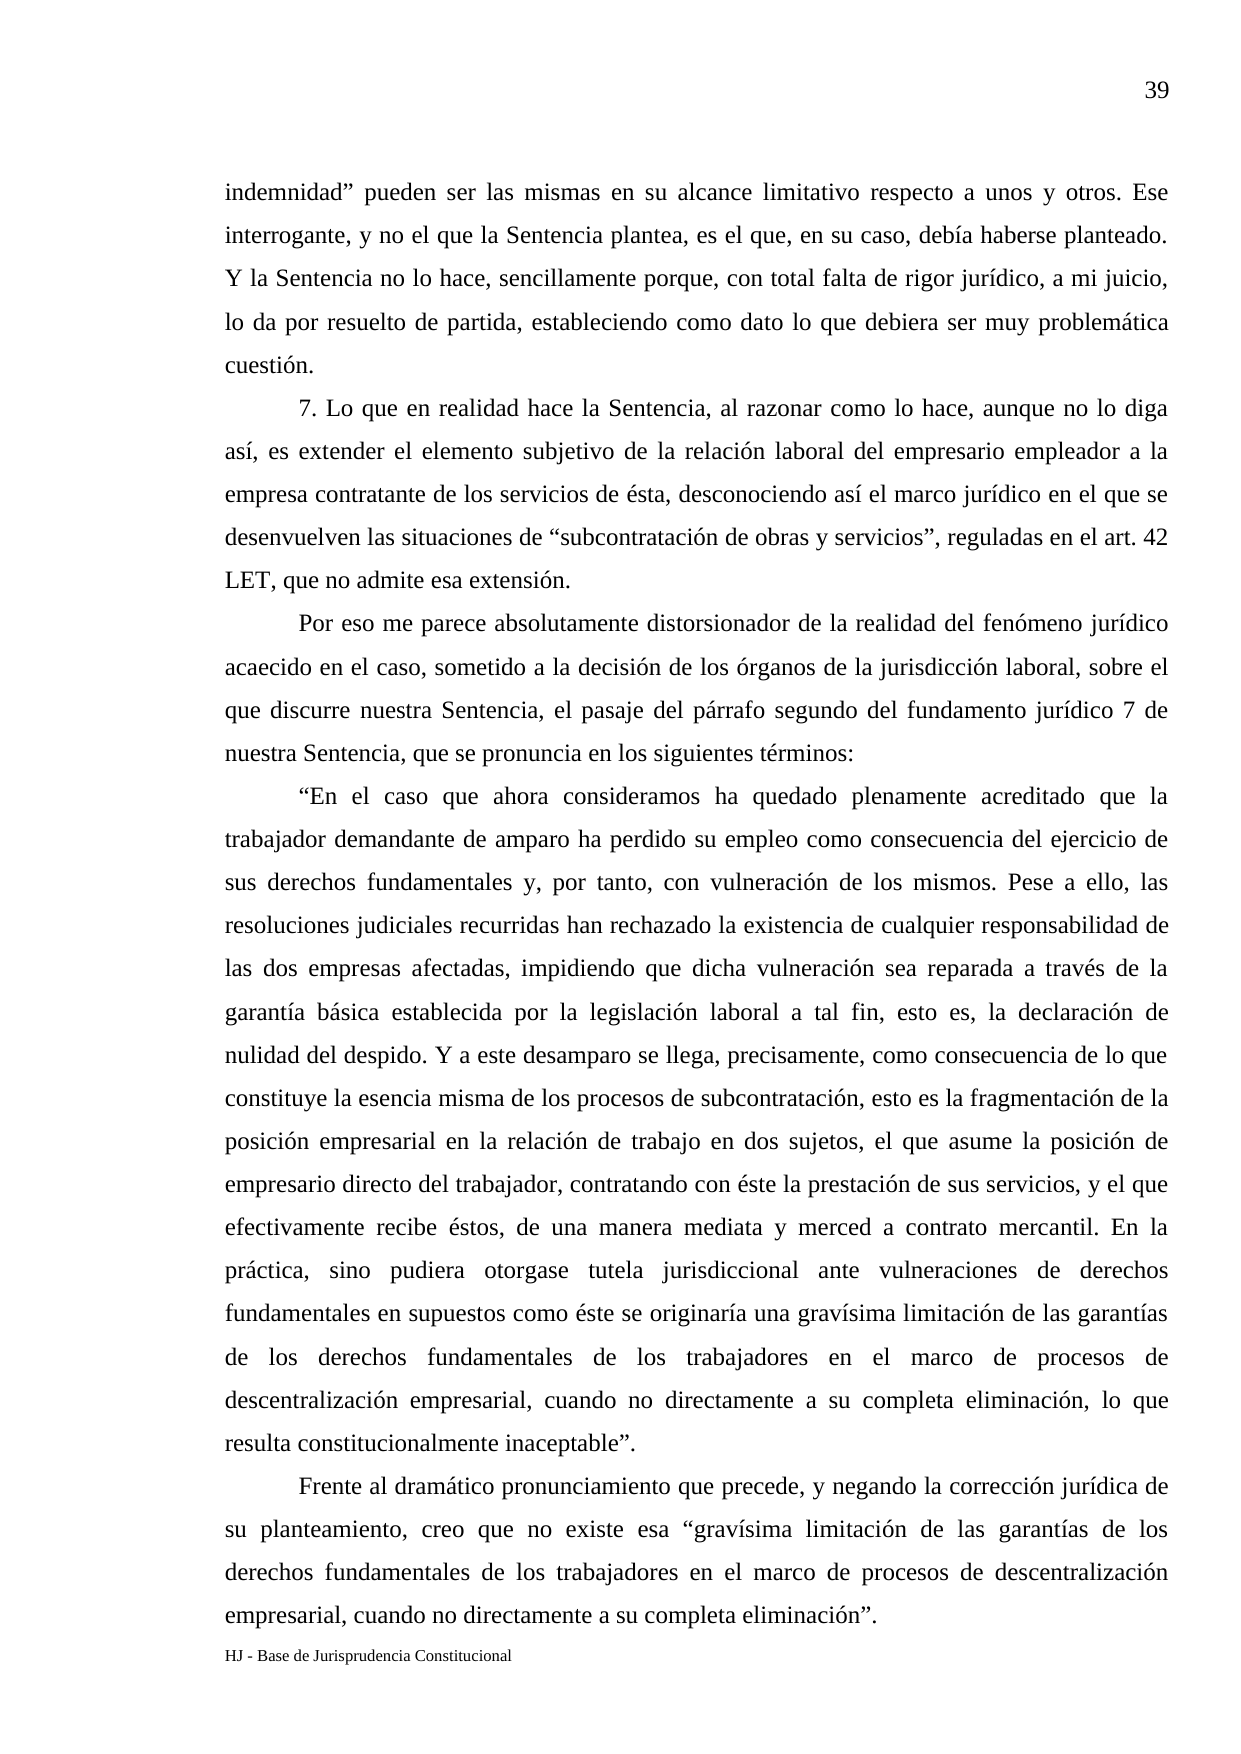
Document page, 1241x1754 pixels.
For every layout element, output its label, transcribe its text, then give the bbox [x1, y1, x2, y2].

text Por eso me parece absolutamente distorsionador de la realidad del fenómeno jurídico acaecido en el caso, sometido a la decisión de los órganos de la jurisdicción laboral, sobre el que discurre nuestra Sentencia, el pasaje del párrafo segundo del fundamento jurídico 7 de nuestra Sentencia, que se pronuncia en los siguientes términos: [224, 608, 1169, 767]
text “En el caso que ahora consideramos ha quedado plenamente acreditado que la trabajador demandante de amparo ha perdido su empleo como consecuencia del ejercicio de sus derechos fundamentales y, por tanto, con vulneración de los mismos. Pese a ello, las resoluciones judiciales recurridas han rechazado la existencia de cualquier responsabilidad de las dos empresas afectadas, impidiendo que dicha vulneración sea reparada a través de la garantía básica establecida por la legislación laboral a tal fin, esto es, la declaración de nulidad del despido. Y a este desamparo se llega, precisamente, como consecuencia de lo que constituye la esencia misma de los procesos de subcontratación, esto es la fragmentación de la posición empresarial en la relación de trabajo en dos sujetos, el que asume la posición de empresario directo del trabajador, contratando con éste la prestación de sus servicios, y el que efectivamente recibe éstos, de una manera mediata y merced a contrato mercantil. En la práctica, sino pudiera otorgase tutela jurisdiccional ante vulneraciones de derechos fundamentales en supuestos como éste se originaría una gravísima limitación de las garantías de los derechos fundamentales de los trabajadores en el marco de procesos de descentralización empresarial, cuando no directamente a su completa eliminación, lo que resulta constitucionalmente inaceptable”. [224, 781, 1169, 1457]
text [224, 177, 1169, 378]
text Frente al dramático pronunciamiento que precede, y negando la corrección jurídica de su planteamiento, creo que no existe esa “gravísima limitación de las garantías de los derechos fundamentales de los trabajadores en el marco de procesos de descentralización empresarial, cuando no directamente a su completa eliminación”. [224, 1471, 1169, 1629]
text 7. Lo que en realidad hace la Sentencia, al razonar como lo hace, aunque no lo diga así, es extender el elemento subjetivo de la relación laboral del empresario empleador a la empresa contratante de los servicios de ésta, desconociendo así el marco jurídico en el que se desenvuelven las situaciones de “subcontratación de obras y servicios”, reguladas en el art. 42 LET, que no admite esa extensión. [224, 393, 1169, 594]
